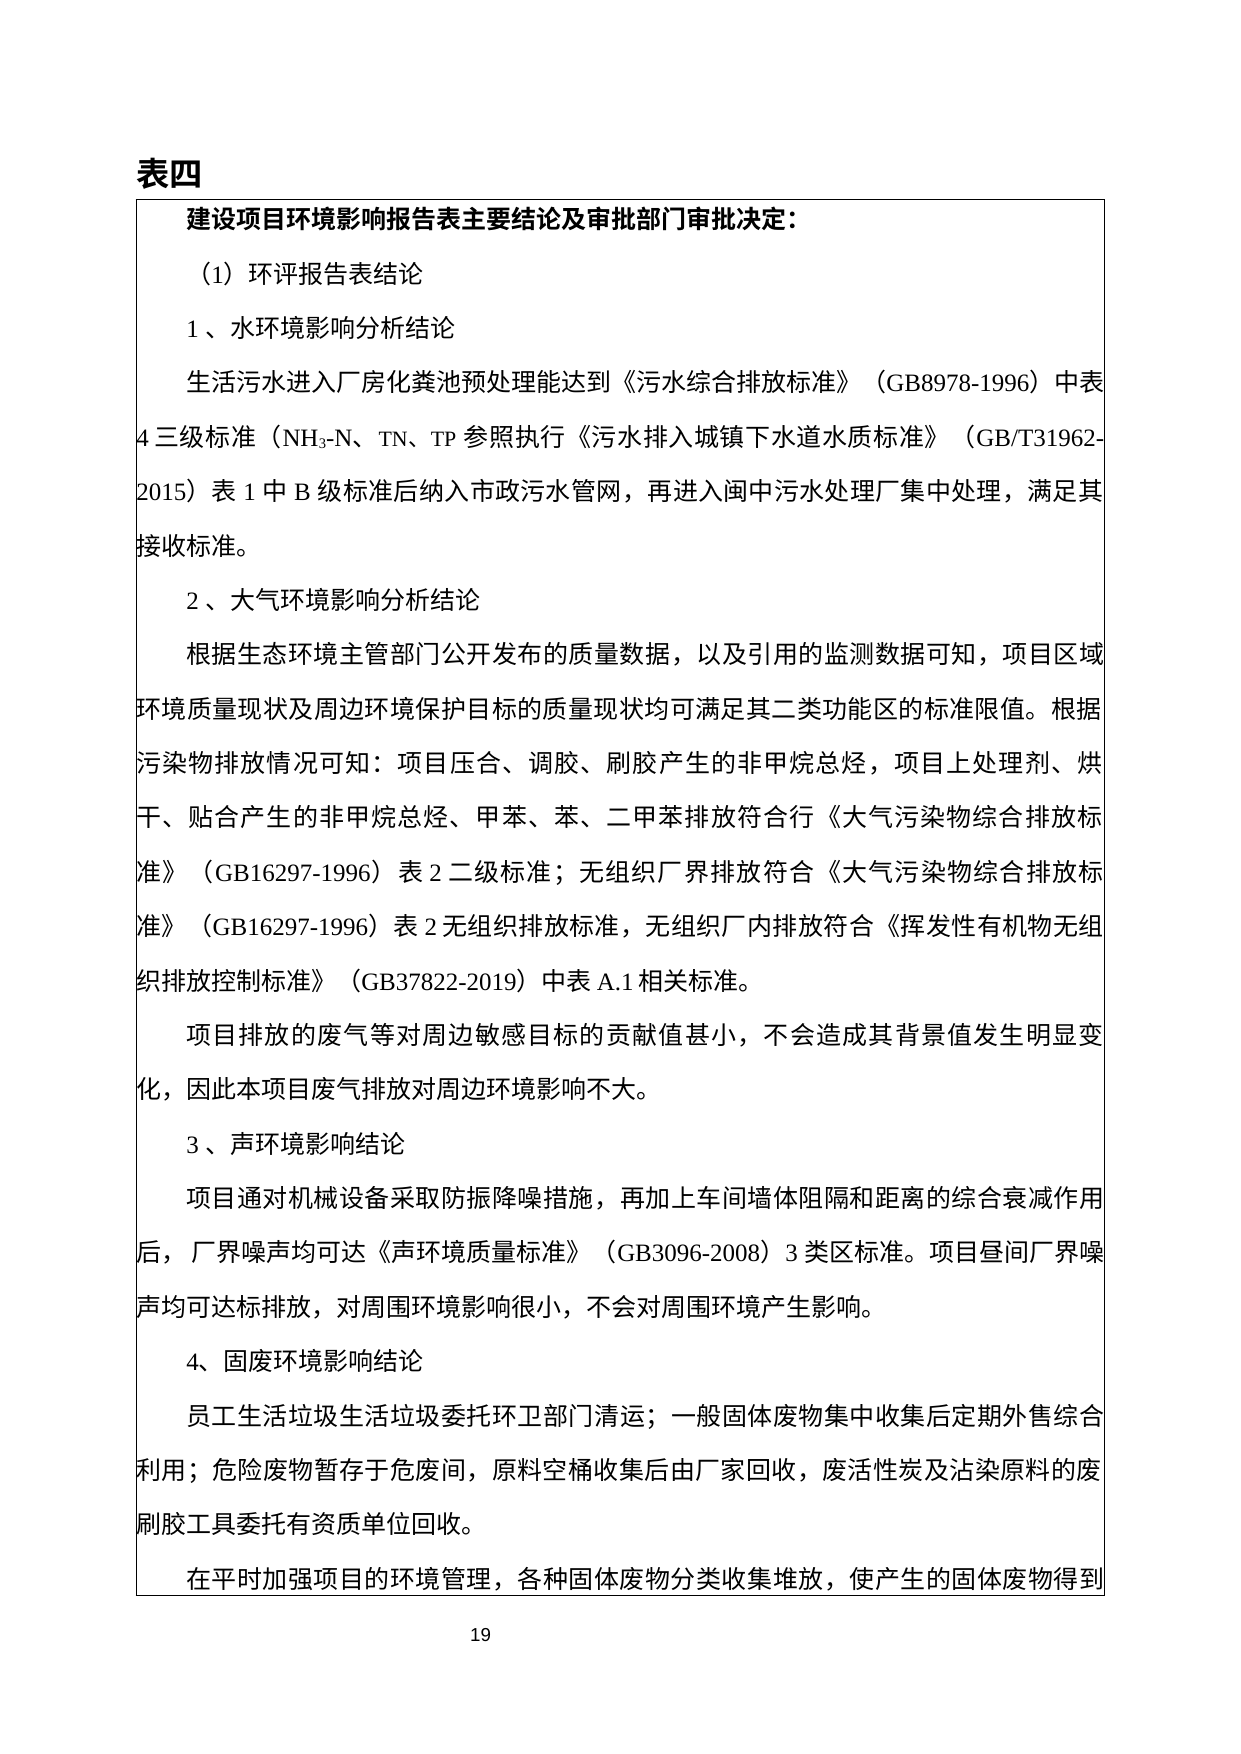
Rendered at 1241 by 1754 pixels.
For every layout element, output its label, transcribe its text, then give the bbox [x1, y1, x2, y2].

subtitle 表四 [136, 148, 1104, 196]
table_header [137, 200, 1104, 1595]
